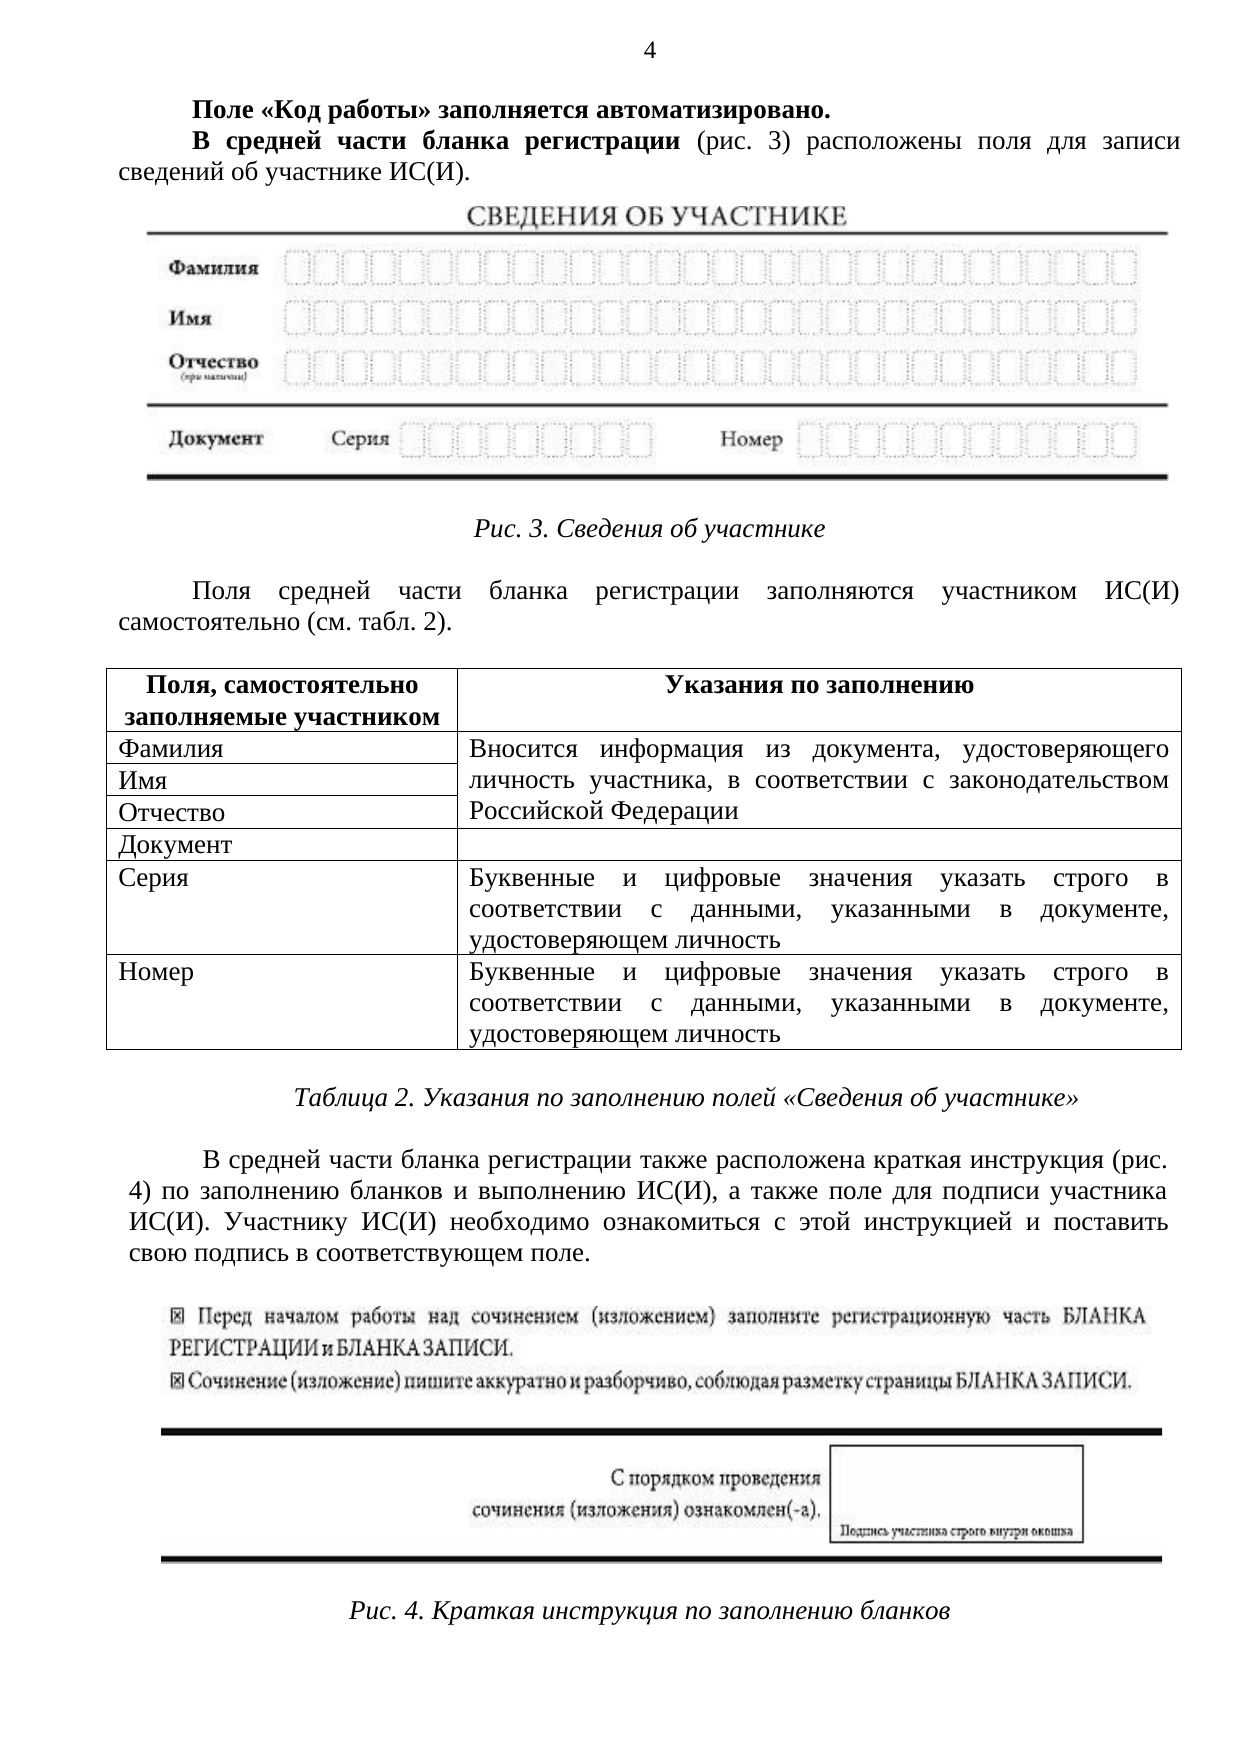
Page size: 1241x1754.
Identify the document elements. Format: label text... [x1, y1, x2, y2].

table_cell Буквенные и цифровые значения указать строго в соответствии с данными, указанными в документе, удостоверяющем личность [458, 955, 1181, 1048]
table_cell Фамилия [107, 732, 457, 763]
table_cell [458, 829, 1181, 859]
text Рис. 4. Краткая инструкция по заполнению бланков [118, 1594, 1181, 1626]
table_cell Буквенные и цифровые значения указать строго в соответствии с данными, указанными в документе, удостоверяющем личность [458, 861, 1181, 954]
text Рис. 3. Сведения об участнике [118, 512, 1181, 543]
table_cell Вносится информация из документа, удостоверяющего личность участника, в соответствии с законодательством Российской Федерации [458, 732, 1181, 827]
table_cell Отчество [107, 796, 457, 827]
text Поля средней части бланка регистрации заполняются участником ИС(И) самостоятельно (см. табл. 2). [118, 574, 1181, 636]
text Поле «Код работы» заполняется автоматизировано. [118, 93, 1181, 124]
picture [146, 206, 1169, 481]
table_header Поля, самостоятельно заполняемые участником [107, 669, 457, 731]
table_cell Имя [107, 764, 457, 795]
table_cell Серия [107, 861, 457, 954]
text В средней части бланка регистрации (рис. 3) расположены поля для записи сведений об участнике ИС(И). [118, 124, 1181, 186]
table_cell Документ [107, 829, 457, 859]
text В средней части бланка регистрации также расположена краткая инструкция (рис. 4) по заполнению бланков и выполнению ИС(И), а также поле для подписи участника ИС(И). Участнику ИС(И) необходимо ознакомиться с этой инструкцией и поставить свою подпись в соответствующем поле. [128, 1143, 1169, 1268]
table_cell Номер [107, 955, 457, 1048]
table_header Указания по заполнению [458, 669, 1181, 731]
picture [161, 1306, 1163, 1564]
text Таблица 2. Указания по заполнению полей «Сведения об участнике» [118, 1081, 1181, 1112]
